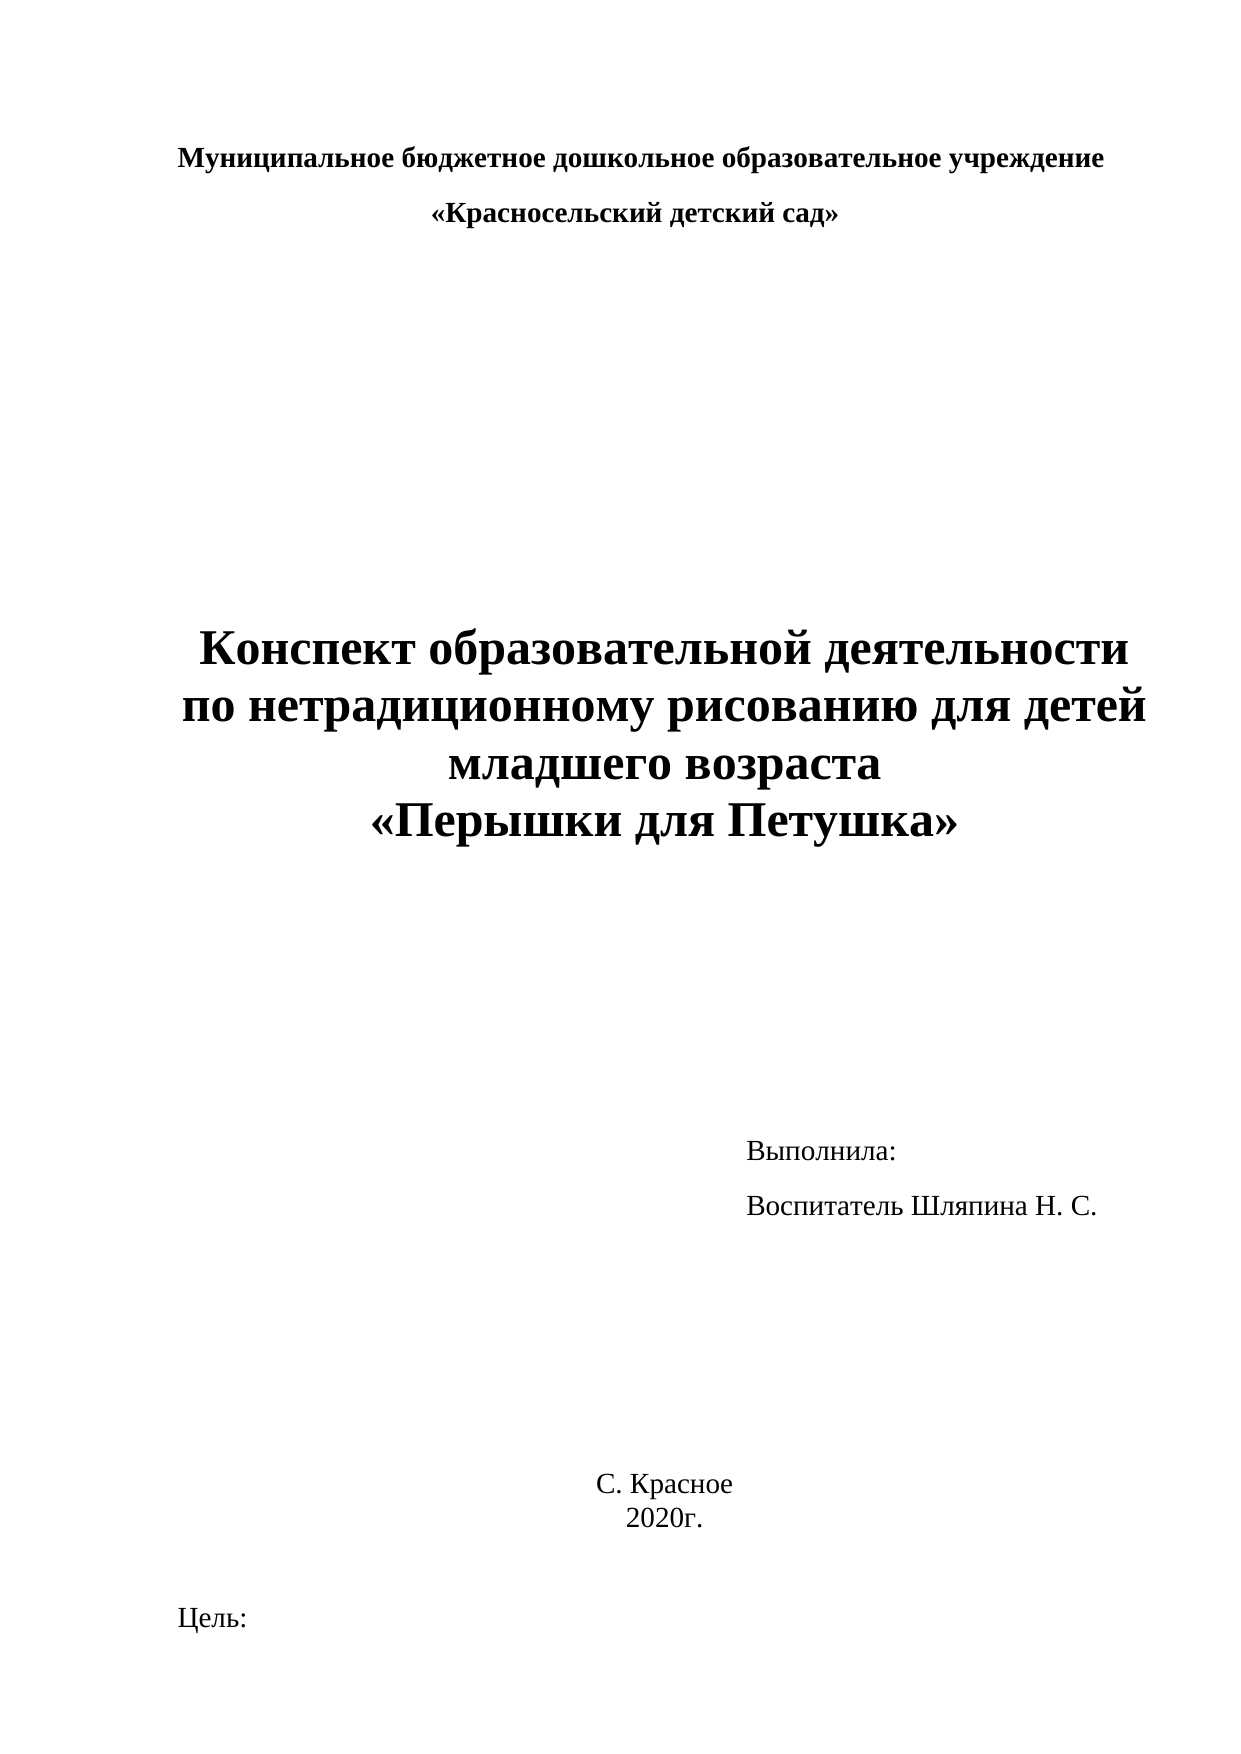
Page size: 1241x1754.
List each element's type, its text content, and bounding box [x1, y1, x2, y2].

text Конспект образовательной деятельности по нетрадиционному рисованию для детей младшего возраста «Перышки для Петушка» [177, 617, 1152, 847]
text Цель: [177, 1601, 1152, 1634]
text Воспитатель Шляпина Н. С. [177, 1188, 1152, 1222]
text 2020г. [177, 1500, 1152, 1533]
text Муниципальное бюджетное дошкольное образовательное учреждение [177, 140, 1152, 173]
text Выполнила: [177, 1133, 1152, 1167]
text «Красносельский детский сад» [118, 195, 1152, 228]
text С. Красное [177, 1466, 1152, 1500]
